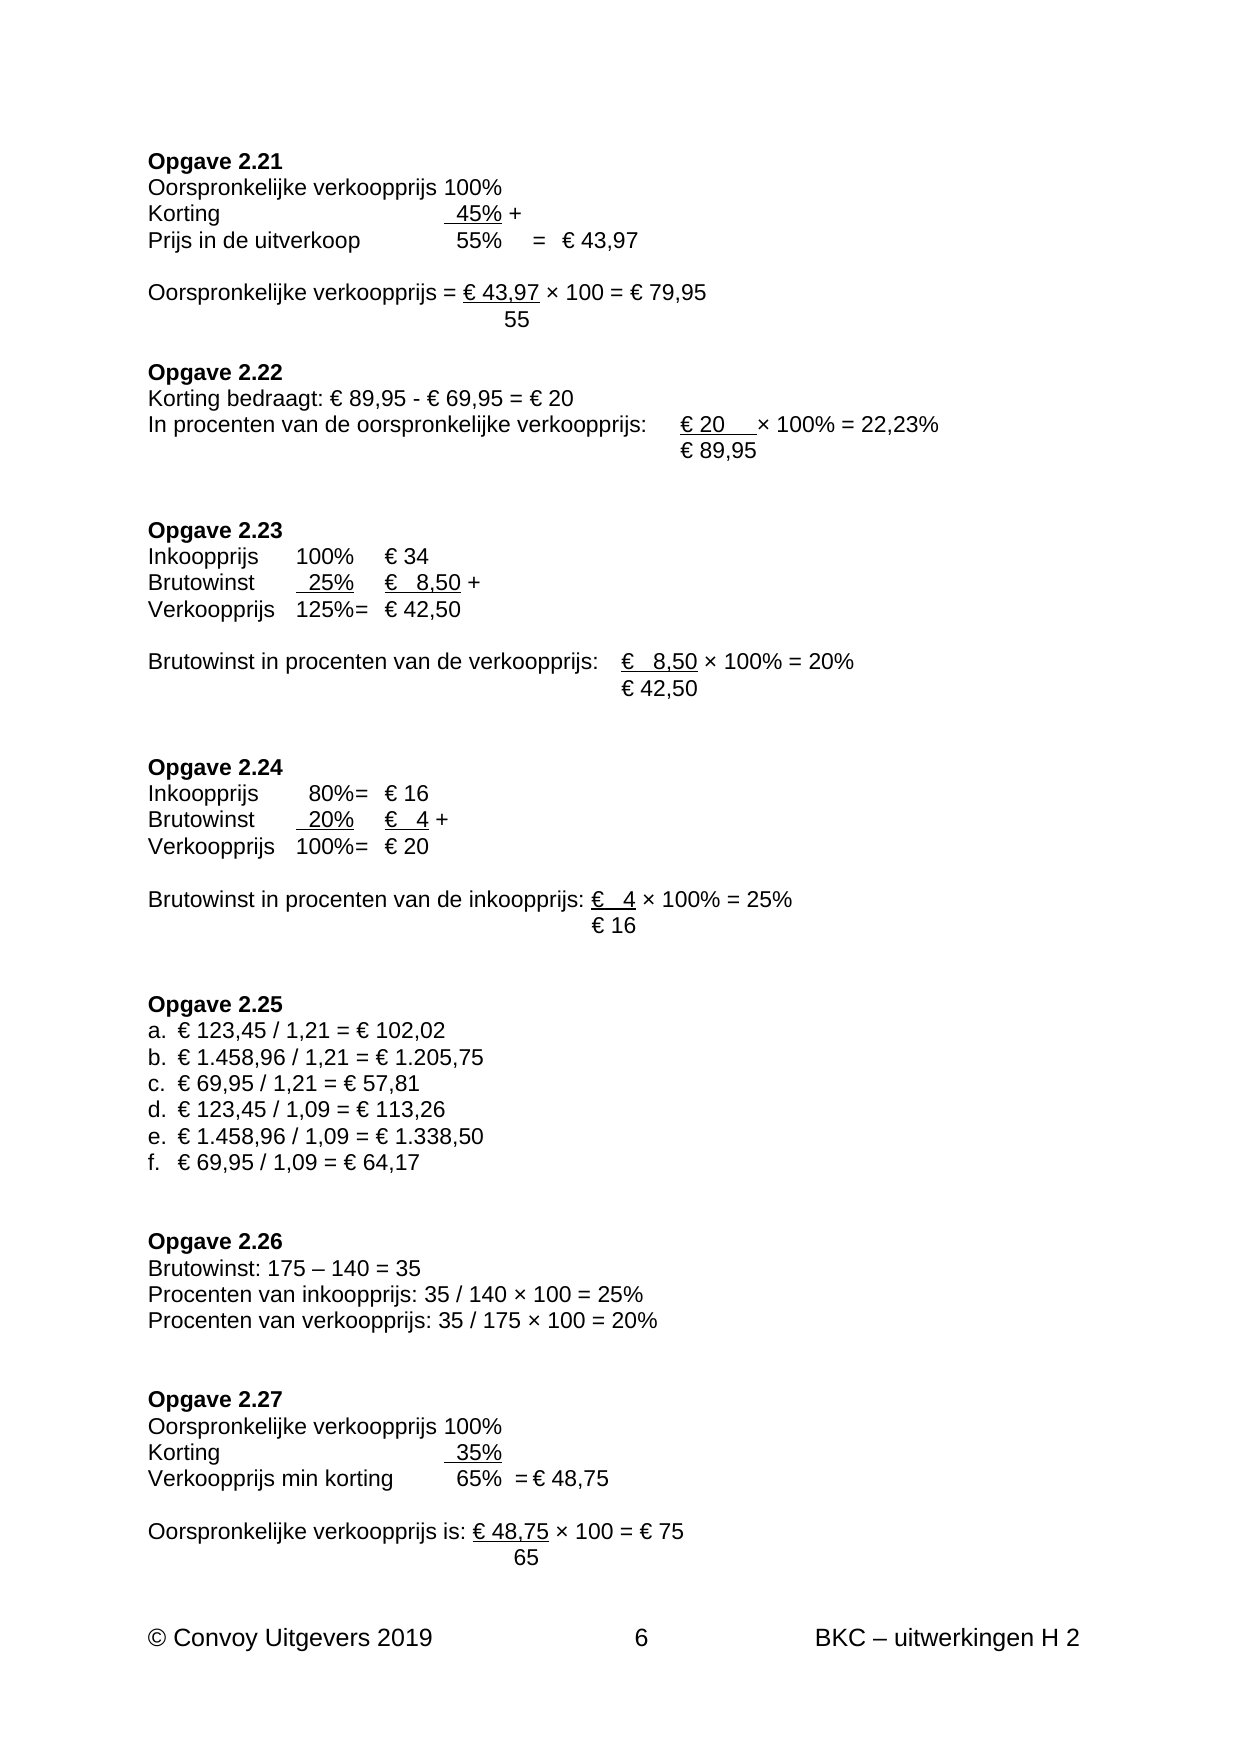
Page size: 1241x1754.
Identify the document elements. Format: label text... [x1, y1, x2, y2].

text Verkoopprijs min korting 65% = € 48,75 [148, 1465, 1093, 1492]
text 65 [148, 1544, 1093, 1571]
text Korting bedraagt: € 89,95 - € 69,95 = € 20 [148, 385, 1093, 411]
text In procenten van de oorspronkelijke verkoopprijs: € 20 × 100% = 22,23% [148, 411, 1093, 437]
text Opgave 2.24 [148, 754, 1093, 780]
list € 1.458,96 / 1,09 = € 1.338,50 [148, 1123, 1093, 1149]
text Korting 45% + [148, 200, 1093, 227]
text Oorspronkelijke verkoopprijs 100% [148, 1413, 1093, 1439]
text Inkoopprijs 100% € 34 [148, 543, 1090, 569]
text Oorspronkelijke verkoopprijs = € 43,97 × 100 = € 79,95 [148, 279, 1093, 306]
list € 1.458,96 / 1,21 = € 1.205,75 [148, 1044, 1093, 1070]
text Oorspronkelijke verkoopprijs 100% [148, 174, 1093, 200]
text Opgave 2.26 [148, 1228, 1093, 1254]
text Korting 35% [148, 1439, 1093, 1465]
list € 69,95 / 1,21 = € 57,81 [148, 1070, 1093, 1096]
text 55 [148, 306, 1093, 332]
text Brutowinst in procenten van de verkoopprijs: € 8,50 × 100% = 20% [148, 648, 1090, 675]
list € 69,95 / 1,09 = € 64,17 [148, 1149, 1093, 1175]
text Oorspronkelijke verkoopprijs is: € 48,75 × 100 = € 75 [148, 1518, 1093, 1544]
text Brutowinst: 175 – 140 = 35 Procenten van inkoopprijs: 35 / 140 × 100 = 25% Procenten van verkoopprijs: 35 / 175 × 100 = 20% [148, 1254, 1093, 1333]
text Opgave 2.27 [148, 1386, 1093, 1413]
text Brutowinst 20% € 4 + [148, 806, 1090, 833]
text Verkoopprijs 125% = € 42,50 [148, 596, 1090, 622]
text € 16 [148, 912, 1090, 938]
text Verkoopprijs 100% = € 20 [148, 833, 1090, 859]
text Brutowinst in procenten van de inkoopprijs: € 4 × 100% = 25% [148, 886, 1090, 912]
text Opgave 2.22 [148, 358, 1093, 385]
text Brutowinst 25% € 8,50 + [148, 569, 1090, 596]
text € 42,50 [148, 675, 1090, 701]
text € 89,95 [148, 437, 1093, 464]
text Opgave 2.21 [148, 148, 1093, 174]
text Inkoopprijs 80% = € 16 [148, 780, 1090, 806]
text Opgave 2.23 [148, 517, 1093, 543]
list € 123,45 / 1,21 = € 102,02 [148, 1017, 1093, 1044]
text Prijs in de uitverkoop 55% = € 43,97 [148, 227, 1093, 253]
list € 123,45 / 1,09 = € 113,26 [148, 1096, 1093, 1123]
text Opgave 2.25 [148, 991, 1093, 1017]
